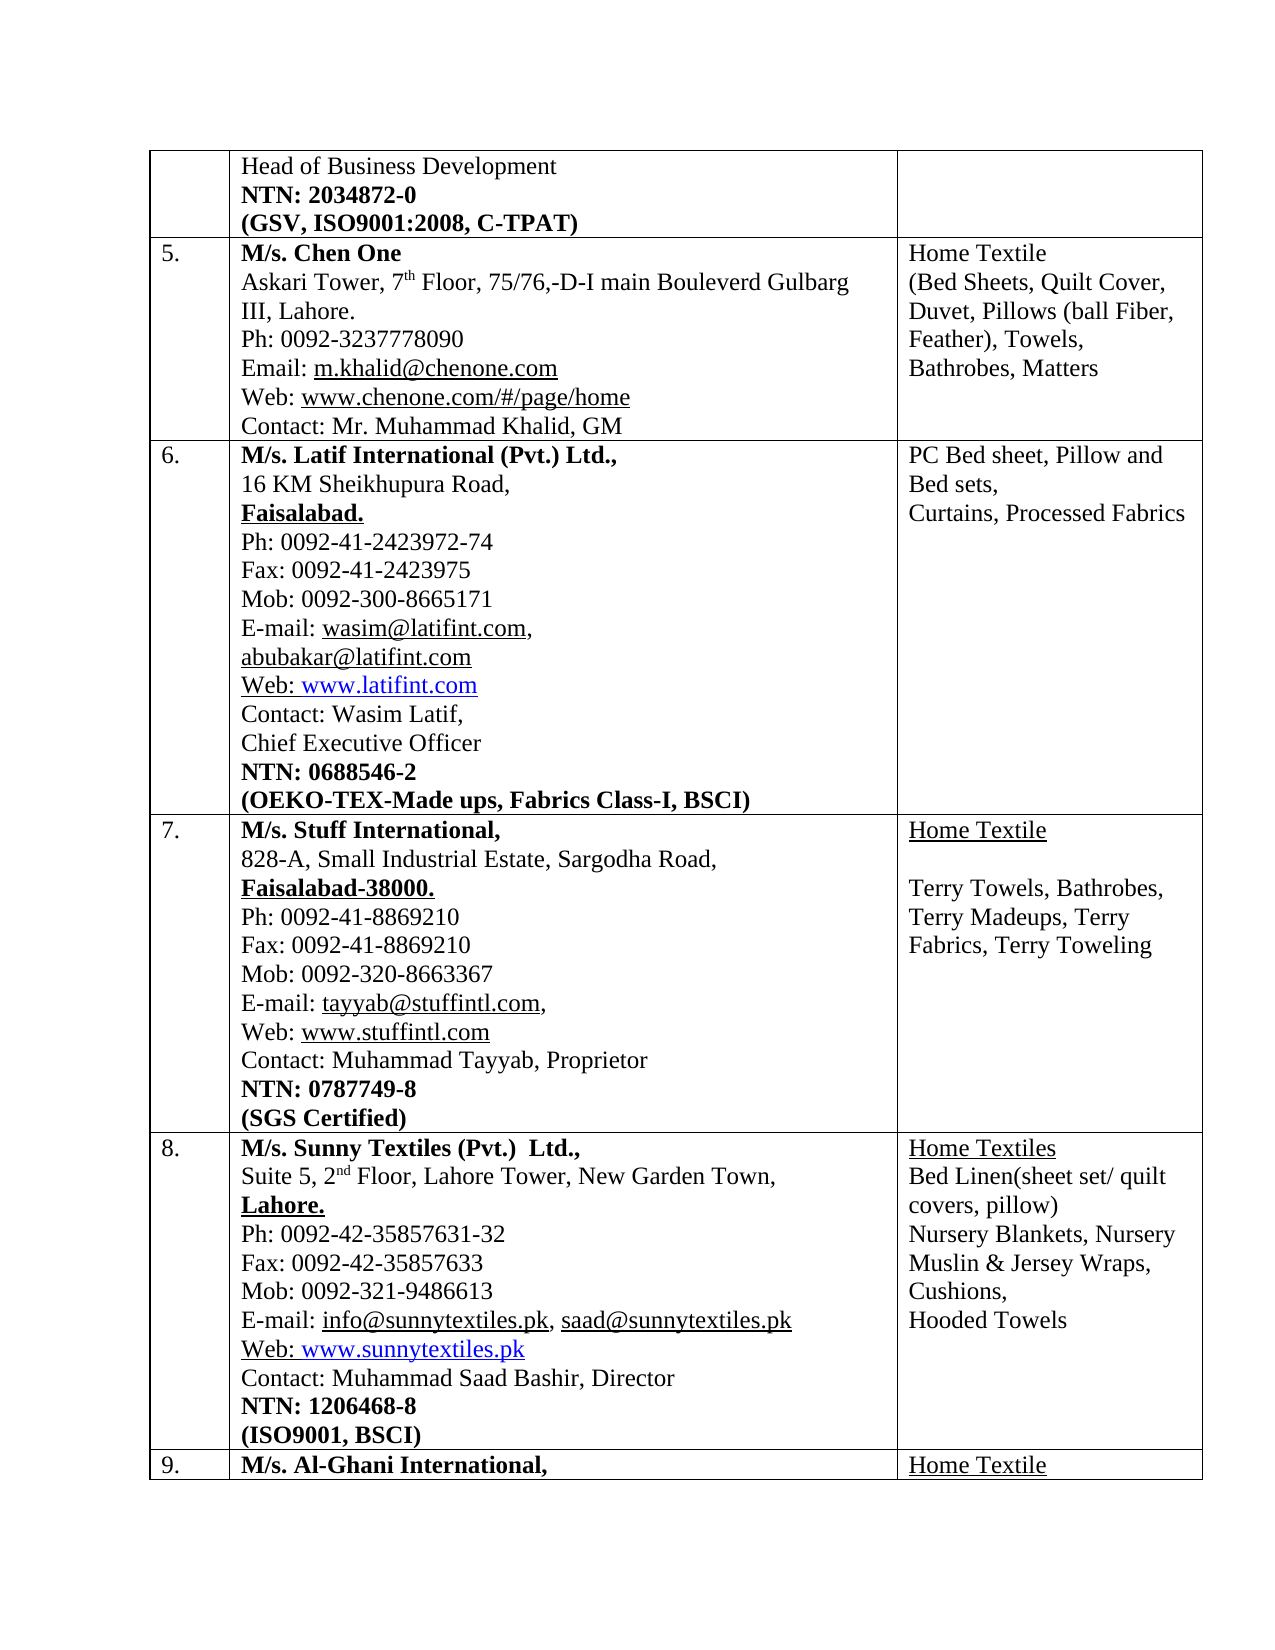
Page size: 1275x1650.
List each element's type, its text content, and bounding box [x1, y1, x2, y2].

table_cell Home Textile (Bed Sheets, Quilt Cover, Duvet, Pillows (ball Fiber, Feather), Towels, Bathrobes, Matters [898, 238, 1202, 439]
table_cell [898, 1450, 1202, 1479]
table_cell [151, 1133, 229, 1449]
table_cell M/s. Latif International (Pvt.) Ltd., 16 KM Sheikhupura Road, Faisalabad. Ph: 0092-41-2423972-74 Fax: 0092-41-2423975 Mob: 0092-300-8665171 E-mail: wasim@latifint.com, abubakar@latifint.com Web: www.latifint.com Contact: Wasim Latif, Chief Executive Officer NTN: 0688546-2 (OEKO-TEX-Made ups, Fabrics Class-I, BSCI) [230, 441, 897, 814]
table_cell [151, 815, 229, 1132]
table_cell PC Bed sheet, Pillow and Bed sets, Curtains, Processed Fabrics [898, 441, 1202, 814]
table_cell [151, 238, 229, 439]
table_cell M/s. Stuff International, 828-A, Small Industrial Estate, Sargodha Road, Faisalabad-38000. Ph: 0092-41-8869210 Fax: 0092-41-8869210 Mob: 0092-320-8663367 E-mail: tayyab@stuffintl.com, Web: www.stuffintl.com Contact: Muhammad Tayyab, Proprietor NTN: 0787749-8 (SGS Certified) [230, 815, 897, 1132]
table_cell Home Textile Terry Towels, Bathrobes, Terry Madeups, Terry Fabrics, Terry Toweling [898, 815, 1202, 1132]
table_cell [230, 151, 897, 237]
table_cell [151, 151, 229, 237]
table_cell Home Textiles Bed Linen(sheet set/ quilt covers, pillow) Nursery Blankets, Nursery Muslin & Jersey Wraps, Cushions, Hooded Towels [898, 1133, 1202, 1449]
table_cell [151, 1450, 229, 1479]
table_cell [230, 1450, 897, 1479]
table_cell [151, 441, 229, 814]
table_cell M/s. Chen One Askari Tower, 7th Floor, 75/76,-D-I main Bouleverd Gulbarg III, Lahore. Ph: 0092-3237778090 Email: m.khalid@chenone.com Web: www.chenone.com/#/page/home Contact: Mr. Muhammad Khalid, GM [230, 238, 897, 439]
table_cell M/s. Sunny Textiles (Pvt.) Ltd., Suite 5, 2nd Floor, Lahore Tower, New Garden Town, Lahore. Ph: 0092-42-35857631-32 Fax: 0092-42-35857633 Mob: 0092-321-9486613 E-mail: info@sunnytextiles.pk, saad@sunnytextiles.pk Web: www.sunnytextiles.pk Contact: Muhammad Saad Bashir, Director NTN: 1206468-8 (ISO9001, BSCI) [230, 1133, 897, 1449]
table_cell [898, 151, 1202, 237]
